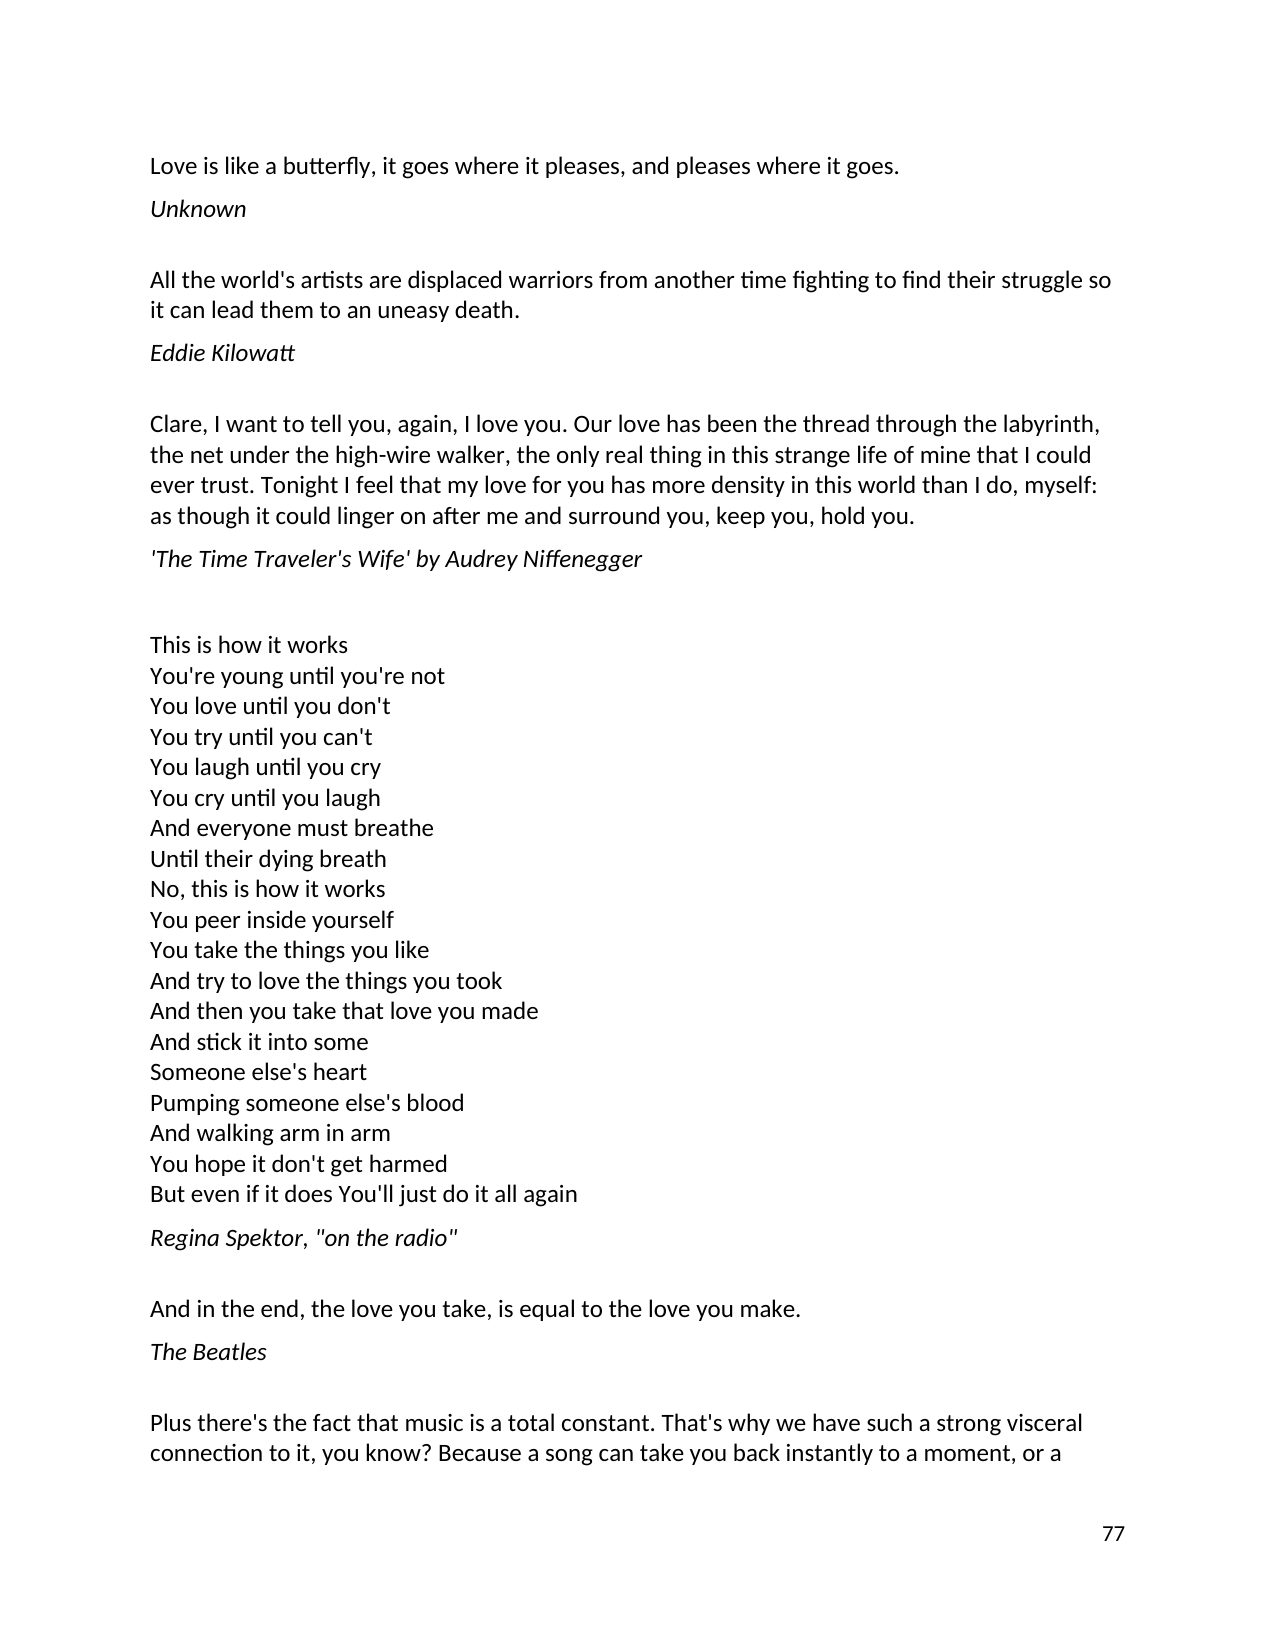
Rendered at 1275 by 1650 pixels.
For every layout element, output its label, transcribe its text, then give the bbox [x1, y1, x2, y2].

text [150, 1407, 1125, 1468]
text Love is like a butterfly, it goes where it pleases, and pleases where it goes. [150, 150, 1125, 181]
text Eddie Kilowatt [150, 338, 1125, 396]
text Unknown [150, 193, 1125, 252]
text All the world's artists are displaced warriors from another time fighting to find their struggle so it can lead them to an uneasy death. [150, 264, 1125, 325]
text 'The Time Traveler's Wife' by Audrey Niffenegger [150, 543, 1125, 574]
text Regina Spektor, "on the radio" [150, 1222, 1125, 1280]
text This is how it works You're young until you're not You love until you don't You try until you can't You laugh until you cry You cry until you laugh And everyone must breathe Until their dying breath No, this is how it works You peer inside yourself You take the things you like And try to love the things you took And then you take that love you made And stick it into some Someone else's heart Pumping someone else's blood And walking arm in arm You hope it don't get harmed But even if it does You'll just do it all again [150, 629, 1125, 1209]
text Clare, I want to tell you, again, I love you. Our love has been the thread through the labyrinth, the net under the high-wire walker, the only real thing in this strange life of mine that I could ever trust. Tonight I feel that my love for you has more density in this world than I do, myself: as though it could linger on after me and surround you, keep you, hold you. [150, 409, 1125, 531]
text And in the end, the love you take, is equal to the love you make. [150, 1293, 1125, 1323]
text The Beatles [150, 1336, 1125, 1394]
